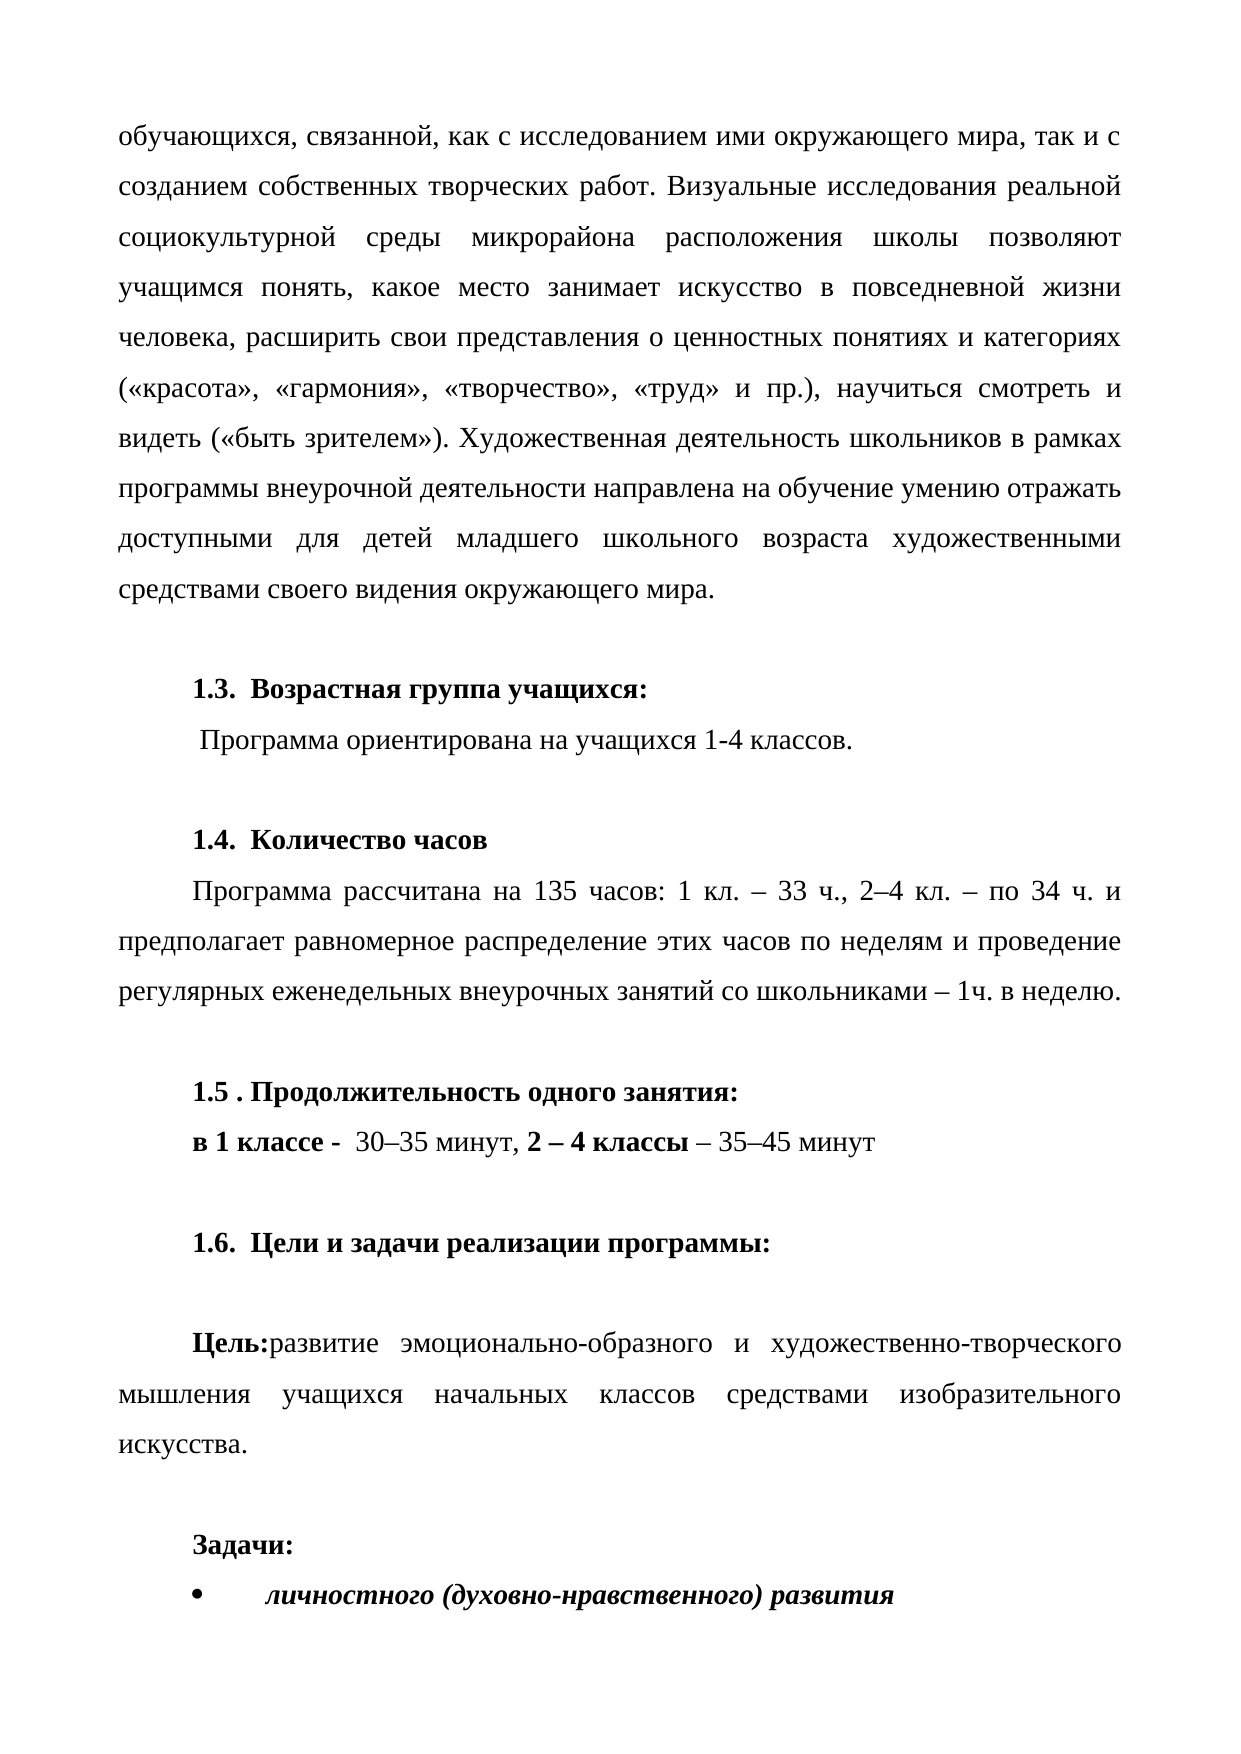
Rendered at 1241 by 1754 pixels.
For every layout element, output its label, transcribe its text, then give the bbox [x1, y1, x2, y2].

text Программа рассчитана на 135 часов: 1 кл. – 33 ч., 2–4 кл. – по 34 ч. и предполагает равномерное распределение этих часов по неделям и проведение регулярных еженедельных внеурочных занятий со школьниками – 1ч. в неделю. [118, 873, 1122, 1007]
text Задачи: [118, 1527, 1122, 1560]
text Цель:развитие эмоционально-образного и художественно-творческого мышления учащихся начальных классов средствами изобразительного искусства. [118, 1326, 1122, 1460]
list личностного (духовно-нравственного) развития [118, 1577, 1122, 1611]
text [118, 118, 1122, 604]
text 1.6. Цели и задачи реализации программы: [118, 1225, 1122, 1258]
text 1.3. Возрастная группа учащихся: [118, 672, 1122, 705]
text в 1 классе - 30–35 минут, 2 – 4 классы – 35–45 минут [118, 1124, 1122, 1158]
text 1.4. Количество часов [118, 822, 1122, 856]
text 1.5 . Продолжительность одного занятия: [118, 1074, 1122, 1108]
text Программа ориентирована на учащихся 1-4 классов. [118, 722, 1122, 755]
